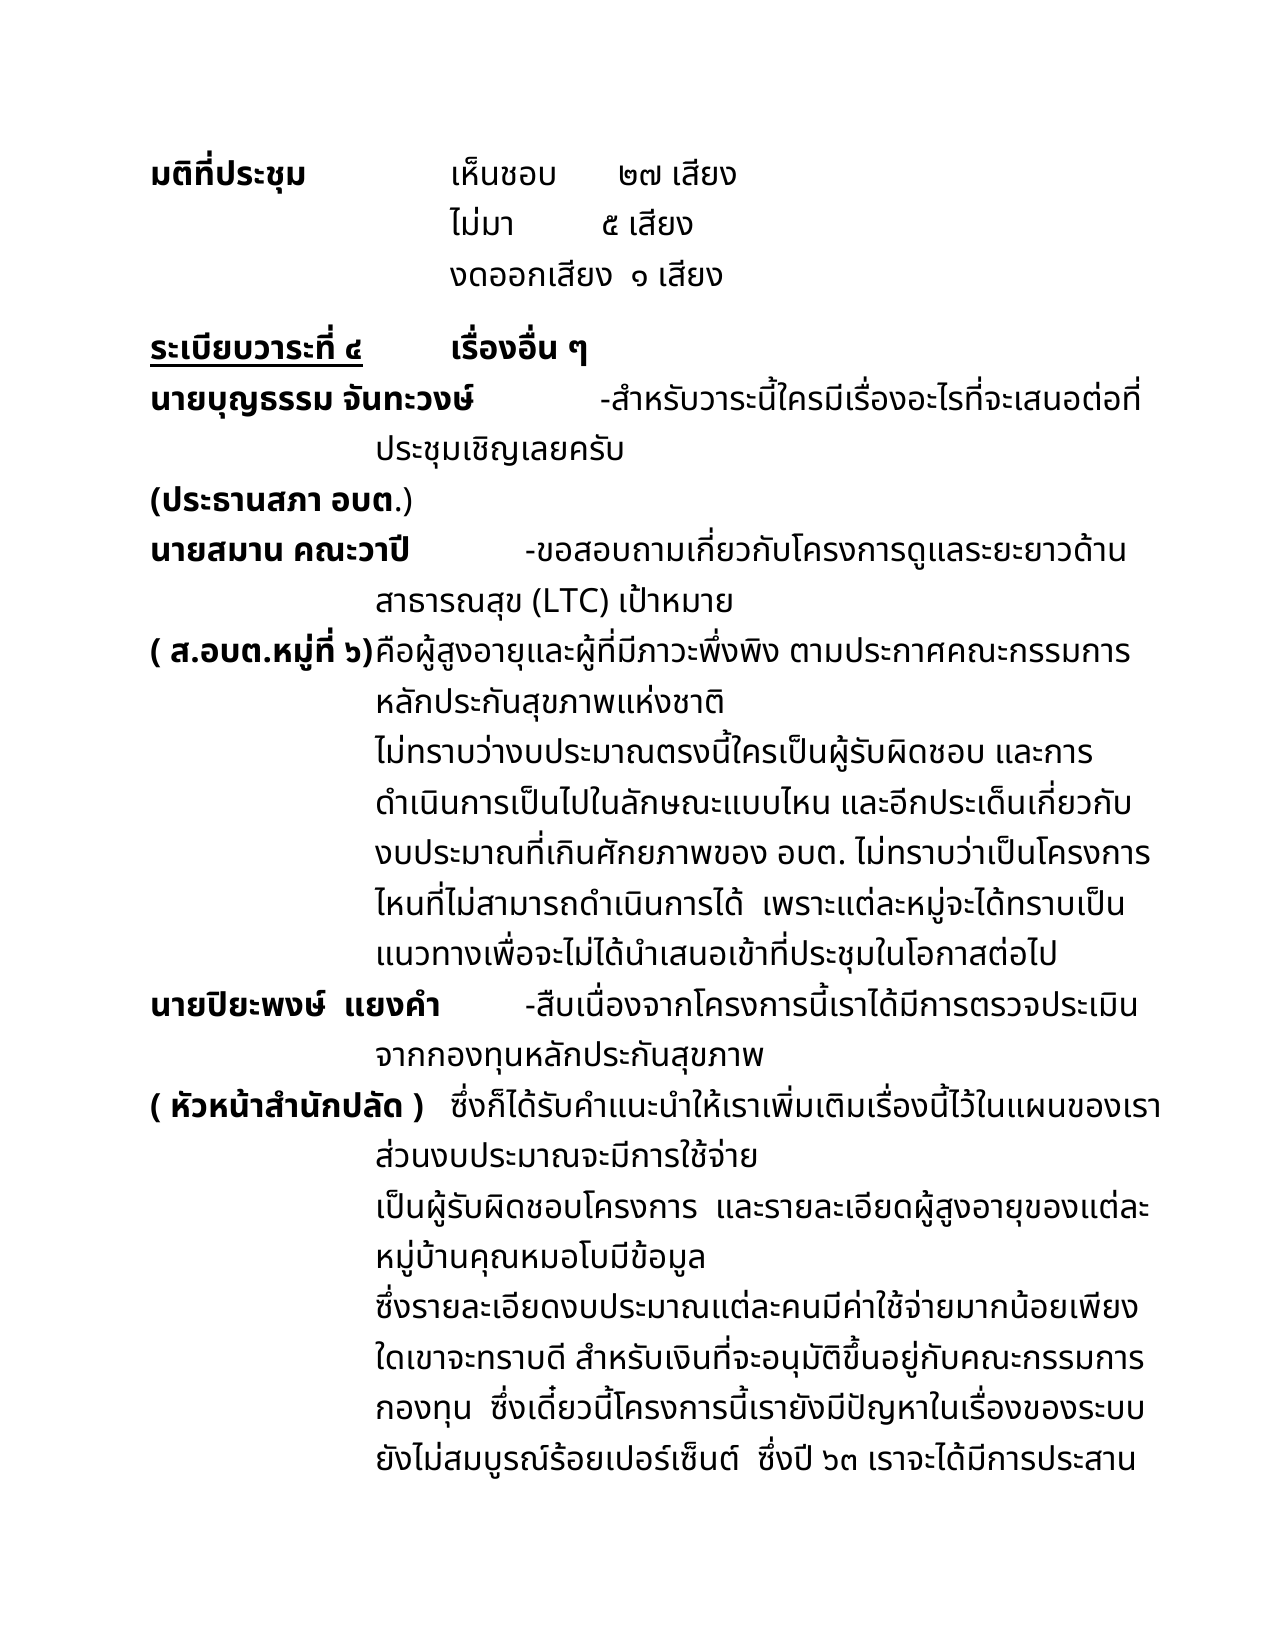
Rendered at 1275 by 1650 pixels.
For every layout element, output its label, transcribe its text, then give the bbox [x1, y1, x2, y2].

text มติที่ประชุม เห็นชอบ ๒๗ เสียง [150, 150, 1167, 200]
text ( หัวหน้าสำนักปลัด ) ซึ่งก็ได้รับคำแนะนำให้เราเพิ่มเติมเรื่องนี้ไว้ในแผนของเรา ส่วนงบประมาณจะมีการใช้จ่าย [150, 1082, 1167, 1183]
text นายบุญธรรม จันทะวงษ์ -สำหรับวาระนี้ใครมีเรื่องอะไรที่จะเสนอต่อที่ประชุมเชิญเลยครับ [150, 374, 1167, 475]
text ไม่มา ๕ เสียง [150, 200, 1167, 251]
text นายปิยะพงษ์ แยงคำ -สืบเนื่องจากโครงการนี้เราได้มีการตรวจประเมินจากกองทุนหลักประกันสุขภาพ [150, 981, 1167, 1082]
text เป็นผู้รับผิดชอบโครงการ และรายละเอียดผู้สูงอายุของแต่ละหมู่บ้านคุณหมอโบมีข้อมูล [150, 1183, 1167, 1283]
text ระเบียบวาระที่ ๔ เรื่องอื่น ๆ [150, 324, 1167, 374]
text ไม่ทราบว่างบประมาณตรงนี้ใครเป็นผู้รับผิดชอบ และการดำเนินการเป็นไปในลักษณะแบบไหน และอีกประเด็นเกี่ยวกับงบประมาณที่เกินศักยภาพของ อบต. ไม่ทราบว่าเป็นโครงการไหนที่ไม่สามารถดำเนินการได้ เพราะแต่ละหมู่จะได้ทราบเป็นแนวทางเพื่อจะไม่ได้นำเสนอเข้าที่ประชุมในโอกาสต่อไป [150, 728, 1167, 981]
text นายสมาน คณะวาปี -ขอสอบถามเกี่ยวกับโครงการดูแลระยะยาวด้านสาธารณสุข (LTC) เป้าหมาย [150, 526, 1167, 627]
text งดออกเสียง ๑ เสียง [150, 251, 1167, 301]
text ( ส.อบต.หมู่ที่ ๖) คือผู้สูงอายุและผู้ที่มีภาวะพึ่งพิง ตามประกาศคณะกรรมการหลักประกันสุขภาพแห่งชาติ [150, 627, 1167, 728]
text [150, 1283, 1167, 1485]
text (ประธานสภา อบต.) [150, 475, 1167, 526]
